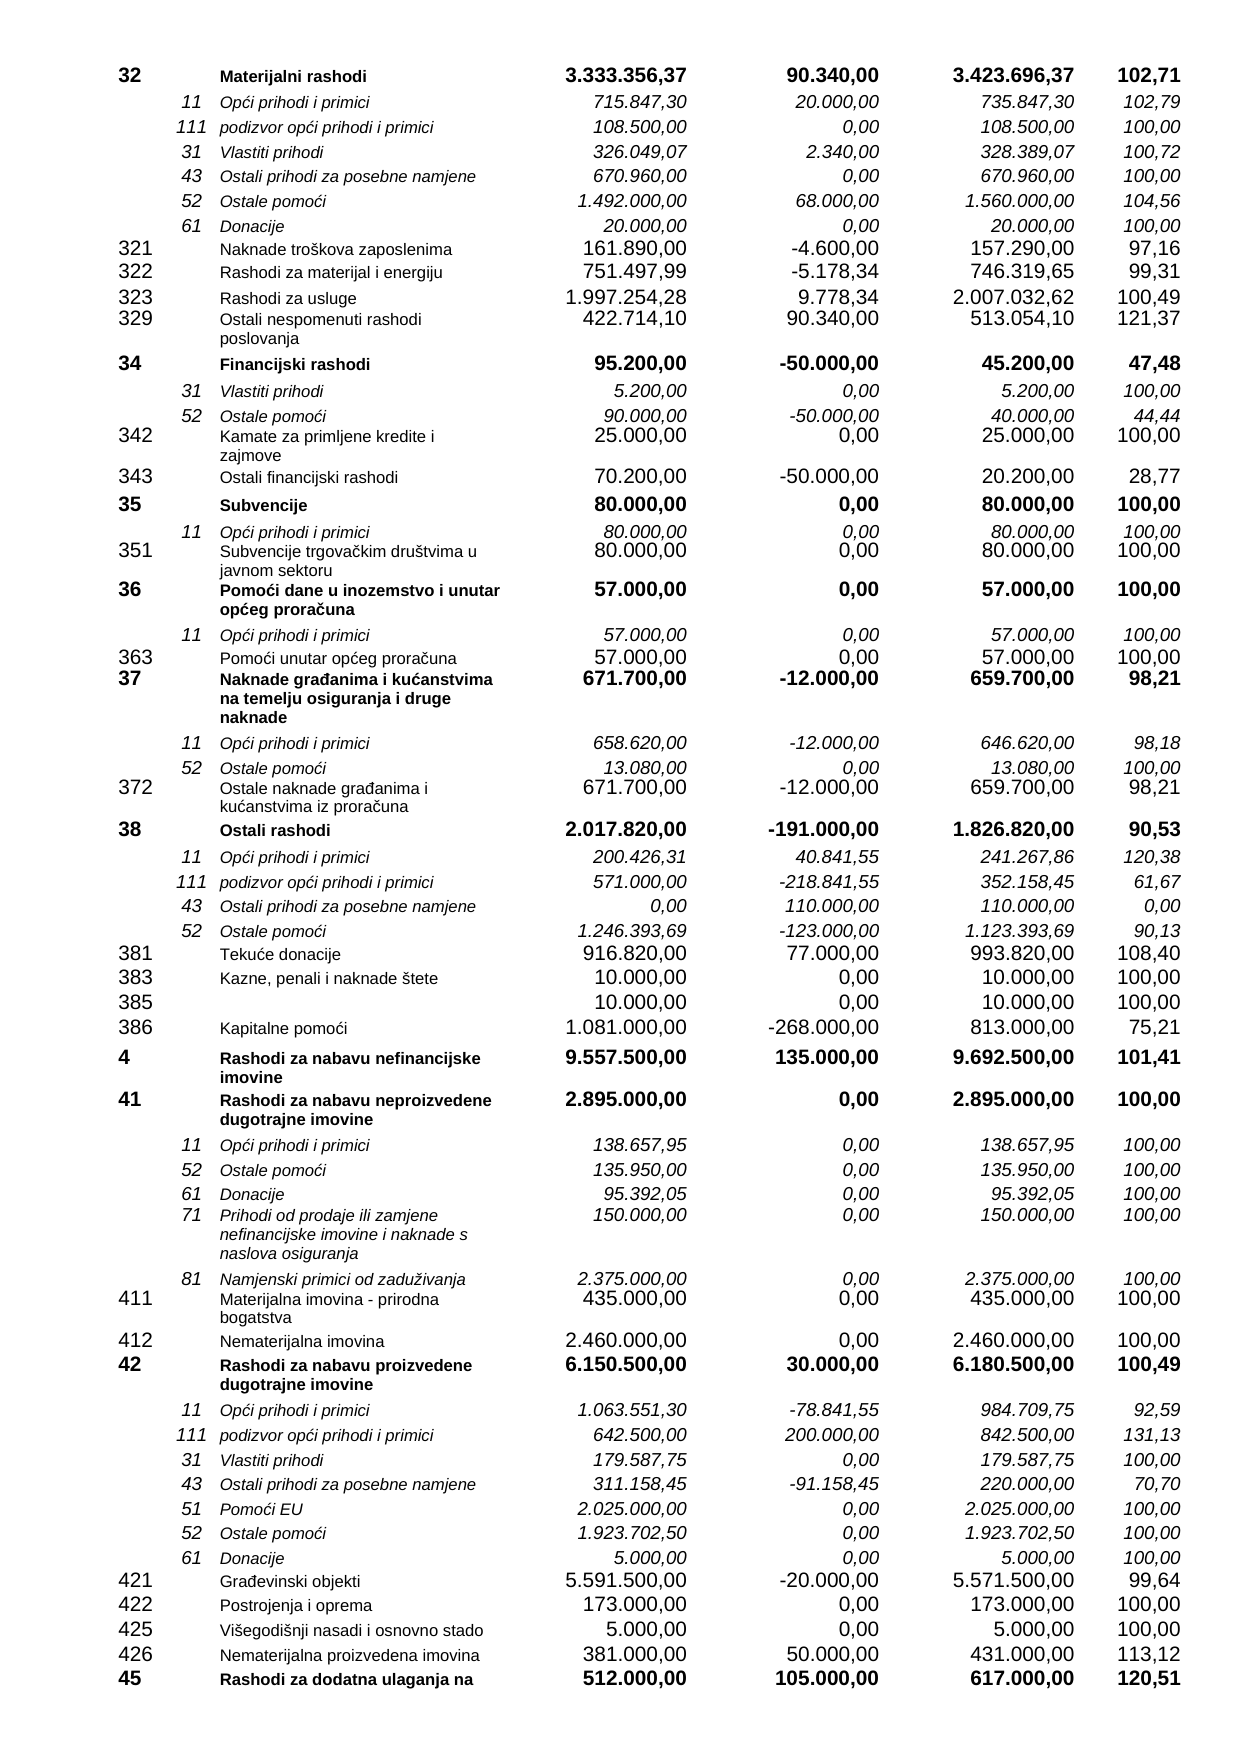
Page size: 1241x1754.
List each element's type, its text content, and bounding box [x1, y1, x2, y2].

text 421 Građevinski objekti 5.591.500,00 -20.000,00 5.571.500,00 99,64 [118, 1569, 1181, 1593]
text dugotrajne imovine [118, 1375, 1181, 1395]
text zajmove [118, 446, 1181, 465]
text 383 Kazne, penali i naknade štete 10.000,00 0,00 10.000,00 100,00 [118, 966, 1181, 989]
text 323 Rashodi za usluge 1.997.254,28 9.778,34 2.007.032,62 100,49 [118, 285, 1181, 309]
text 38 Ostali rashodi 2.017.820,00 -191.000,00 1.826.820,00 90,53 [118, 817, 1181, 842]
text 61 Donacije 95.392,05 0,00 95.392,05 100,00 [118, 1182, 1181, 1206]
text 41 Rashodi za nabavu neproizvedene 2.895.000,00 0,00 2.895.000,00 100,00 [118, 1091, 1181, 1110]
text 11 Opći prihodi i primici 200.426,31 40.841,55 241.267,86 120,38 [118, 845, 1181, 868]
text 342 Kamate za primljene kredite i 25.000,00 0,00 25.000,00 100,00 [118, 427, 1181, 446]
text 351 Subvencije trgovačkim društvima u 80.000,00 0,00 80.000,00 100,00 [118, 543, 1181, 562]
text 52 Ostale pomoći 1.923.702,50 0,00 1.923.702,50 100,00 [118, 1521, 1181, 1544]
text 45 Rashodi za dodatna ulaganja na 512.000,00 105.000,00 617.000,00 120,51 [118, 1669, 1181, 1689]
text na temelju osiguranja i druge [118, 689, 1181, 708]
text 52 Ostale pomoći 90.000,00 -50.000,00 40.000,00 44,44 [118, 404, 1181, 427]
text 329 Ostali nespomenuti rashodi 422.714,10 90.340,00 513.054,10 121,37 [118, 310, 1181, 329]
text kućanstvima iz proračuna [118, 798, 1181, 817]
text 411 Materijalna imovina - prirodna 435.000,00 0,00 435.000,00 100,00 [118, 1290, 1181, 1309]
text 61 Donacije 20.000,00 0,00 20.000,00 100,00 [118, 213, 1181, 237]
text 11 Opći prihodi i primici 658.620,00 -12.000,00 646.620,00 98,18 [118, 731, 1181, 754]
text 52 Ostale pomoći 1.246.393,69 -123.000,00 1.123.393,69 90,13 [118, 919, 1181, 942]
text 52 Ostale pomoći 13.080,00 0,00 13.080,00 100,00 [118, 756, 1181, 779]
text 385 10.000,00 0,00 10.000,00 100,00 [118, 991, 1181, 1014]
text 111 podizvor opći prihodi i primici 642.500,00 200.000,00 842.500,00 131,13 [118, 1423, 1181, 1446]
text imovine [118, 1068, 1181, 1087]
text poslovanja [118, 329, 1181, 348]
text 11 Opći prihodi i primici 57.000,00 0,00 57.000,00 100,00 [118, 623, 1181, 646]
text 381 Tekuće donacije 916.820,00 77.000,00 993.820,00 108,40 [118, 942, 1181, 966]
text 343 Ostali financijski rashodi 70.200,00 -50.000,00 20.200,00 28,77 [118, 465, 1181, 488]
text dugotrajne imovine [118, 1110, 1181, 1130]
text 321 Naknade troškova zaposlenima 161.890,00 -4.600,00 157.290,00 97,16 [118, 237, 1181, 260]
text 422 Postrojenja i oprema 173.000,00 0,00 173.000,00 100,00 [118, 1593, 1181, 1616]
text općeg proračuna [118, 600, 1181, 619]
text 111 podizvor opći prihodi i primici 108.500,00 0,00 108.500,00 100,00 [118, 115, 1181, 138]
text 11 Opći prihodi i primici 138.657,95 0,00 138.657,95 100,00 [118, 1133, 1181, 1156]
text 36 Pomoći dane u inozemstvo i unutar 57.000,00 0,00 57.000,00 100,00 [118, 580, 1181, 600]
text 35 Subvencije 80.000,00 0,00 80.000,00 100,00 [118, 491, 1181, 516]
text 31 Vlastiti prihodi 179.587,75 0,00 179.587,75 100,00 [118, 1447, 1181, 1471]
text bogatstva [118, 1309, 1181, 1328]
text 4 Rashodi za nabavu nefinancijske 9.557.500,00 135.000,00 9.692.500,00 101,41 [118, 1048, 1181, 1068]
text 81 Namjenski primici od zaduživanja 2.375.000,00 0,00 2.375.000,00 100,00 [118, 1267, 1181, 1290]
text 372 Ostale naknade građanima i 671.700,00 -12.000,00 659.700,00 98,21 [118, 779, 1181, 798]
text 322 Rashodi za materijal i energiju 751.497,99 -5.178,34 746.319,65 99,31 [118, 260, 1181, 284]
text 32 Materijalni rashodi 3.333.356,37 90.340,00 3.423.696,37 102,71 [118, 62, 1181, 87]
text 43 Ostali prihodi za posebne namjene 311.158,45 -91.158,45 220.000,00 70,70 [118, 1472, 1181, 1495]
text 386 Kapitalne pomoći 1.081.000,00 -268.000,00 813.000,00 75,21 [118, 1016, 1181, 1039]
text 51 Pomoći EU 2.025.000,00 0,00 2.025.000,00 100,00 [118, 1496, 1181, 1520]
text 43 Ostali prihodi za posebne namjene 670.960,00 0,00 670.960,00 100,00 [118, 164, 1181, 187]
text 43 Ostali prihodi za posebne namjene 0,00 110.000,00 110.000,00 0,00 [118, 894, 1181, 917]
text 363 Pomoći unutar općeg proračuna 57.000,00 0,00 57.000,00 100,00 [118, 646, 1181, 669]
text javnom sektoru [118, 562, 1181, 580]
text 111 podizvor opći prihodi i primici 571.000,00 -218.841,55 352.158,45 61,67 [118, 869, 1181, 893]
text 52 Ostale pomoći 135.950,00 0,00 135.950,00 100,00 [118, 1157, 1181, 1181]
text 31 Vlastiti prihodi 5.200,00 0,00 5.200,00 100,00 [118, 379, 1181, 402]
text nefinancijske imovine i naknade s [118, 1226, 1181, 1244]
text 71 Prihodi od prodaje ili zamjene 150.000,00 0,00 150.000,00 100,00 [118, 1207, 1181, 1226]
text 412 Nematerijalna imovina 2.460.000,00 0,00 2.460.000,00 100,00 [118, 1329, 1181, 1353]
text 37 Naknade građanima i kućanstvima 671.700,00 -12.000,00 659.700,00 98,21 [118, 669, 1181, 689]
text 425 Višegodišnji nasadi i osnovno stado 5.000,00 0,00 5.000,00 100,00 [118, 1618, 1181, 1641]
text 426 Nematerijalna proizvedena imovina 381.000,00 50.000,00 431.000,00 113,12 [118, 1643, 1181, 1666]
text 34 Financijski rashodi 95.200,00 -50.000,00 45.200,00 47,48 [118, 351, 1181, 376]
text 52 Ostale pomoći 1.492.000,00 68.000,00 1.560.000,00 104,56 [118, 189, 1181, 212]
text 11 Opći prihodi i primici 80.000,00 0,00 80.000,00 100,00 [118, 519, 1181, 543]
text 42 Rashodi za nabavu proizvedene 6.150.500,00 30.000,00 6.180.500,00 100,49 [118, 1356, 1181, 1375]
text naslova osiguranja [118, 1244, 1181, 1263]
text 11 Opći prihodi i primici 1.063.551,30 -78.841,55 984.709,75 92,59 [118, 1398, 1181, 1421]
text 61 Donacije 5.000,00 0,00 5.000,00 100,00 [118, 1546, 1181, 1569]
text 31 Vlastiti prihodi 326.049,07 2.340,00 328.389,07 100,72 [118, 139, 1181, 163]
text naknade [118, 708, 1181, 728]
text 11 Opći prihodi i primici 715.847,30 20.000,00 735.847,30 102,79 [118, 90, 1181, 114]
